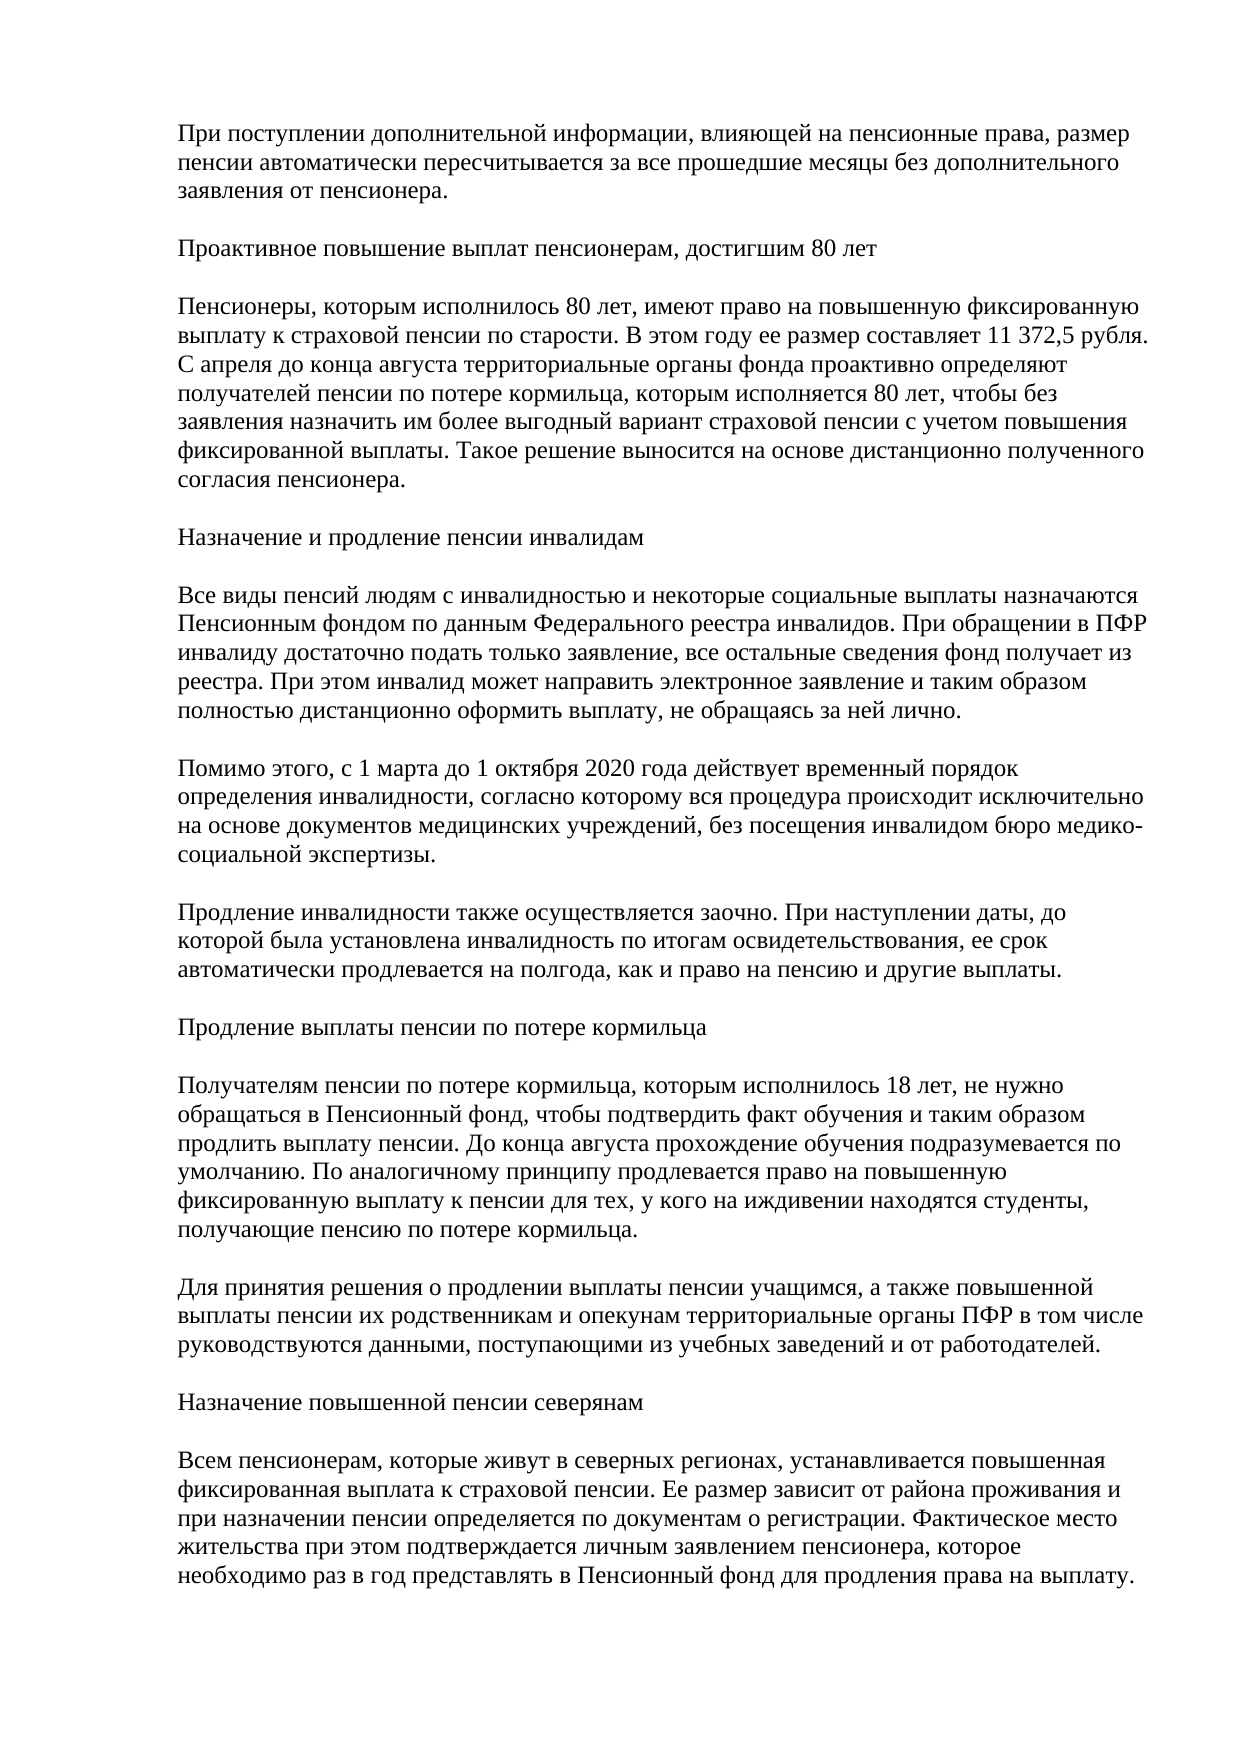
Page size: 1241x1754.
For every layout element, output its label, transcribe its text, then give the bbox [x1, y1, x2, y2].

text Назначение повышенной пенсии северянам [177, 1387, 1152, 1416]
text Продление выплаты пенсии по потере кормильца [177, 1012, 1152, 1041]
text Пенсионеры, которым исполнилось 80 лет, имеют право на повышенную фиксированную выплату к страховой пенсии по старости. В этом году ее размер составляет 11 372,5 рубля. С апреля до конца августа территориальные органы фонда проактивно определяют получателей пенсии по потере кормильца, которым исполняется 80 лет, чтобы без заявления назначить им более выгодный вариант страховой пенсии с учетом повышения фиксированной выплаты. Такое решение выносится на основе дистанционно полученного согласия пенсионера. [177, 291, 1152, 493]
text Для принятия решения о продлении выплаты пенсии учащимся, а также повышенной выплаты пенсии их родственникам и опекунам территориальные органы ПФР в том числе руководствуются данными, поступающими из учебных заведений и от работодателей. [177, 1272, 1152, 1358]
text Продление инвалидности также осуществляется заочно. При наступлении даты, до которой была установлена инвалидность по итогам освидетельствования, ее срок автоматически продлевается на полгода, как и право на пенсию и другие выплаты. [177, 897, 1152, 983]
text Все виды пенсий людям с инвалидностью и некоторые социальные выплаты назначаются Пенсионным фондом по данным Федерального реестра инвалидов. При обращении в ПФР инвалиду достаточно подать только заявление, все остальные сведения фонд получает из реестра. При этом инвалид может направить электронное заявление и таким образом полностью дистанционно оформить выплату, не обращаясь за ней лично. [177, 580, 1152, 723]
text Всем пенсионерам, которые живут в северных регионах, устанавливается повышенная фиксированная выплата к страховой пенсии. Ее размер зависит от района проживания и при назначении пенсии определяется по документам о регистрации. Фактическое место жительства при этом подтверждается личным заявлением пенсионера, которое необходимо раз в год представлять в Пенсионный фонд для продления права на выплату. [177, 1445, 1152, 1589]
text Помимо этого, с 1 марта до 1 октября 2020 года действует временный порядок определения инвалидности, согласно которому вся процедура происходит исключительно на основе документов медицинских учреждений, без посещения инвалидом бюро медико-социальной экспертизы. [177, 753, 1152, 868]
text Проактивное повышение выплат пенсионерам, достигшим 80 лет [177, 233, 1152, 262]
text При поступлении дополнительной информации, влияющей на пенсионные права, размер пенсии автоматически пересчитывается за все прошедшие месяцы без дополнительного заявления от пенсионера. [177, 118, 1152, 204]
text Назначение и продление пенсии инвалидам [177, 522, 1152, 551]
text Получателям пенсии по потере кормильца, которым исполнилось 18 лет, не нужно обращаться в Пенсионный фонд, чтобы подтвердить факт обучения и таким образом продлить выплату пенсии. До конца августа прохождение обучения подразумевается по умолчанию. По аналогичному принципу продлевается право на повышенную фиксированную выплату к пенсии для тех, у кого на иждивении находятся студенты, получающие пенсию по потере кормильца. [177, 1070, 1152, 1243]
